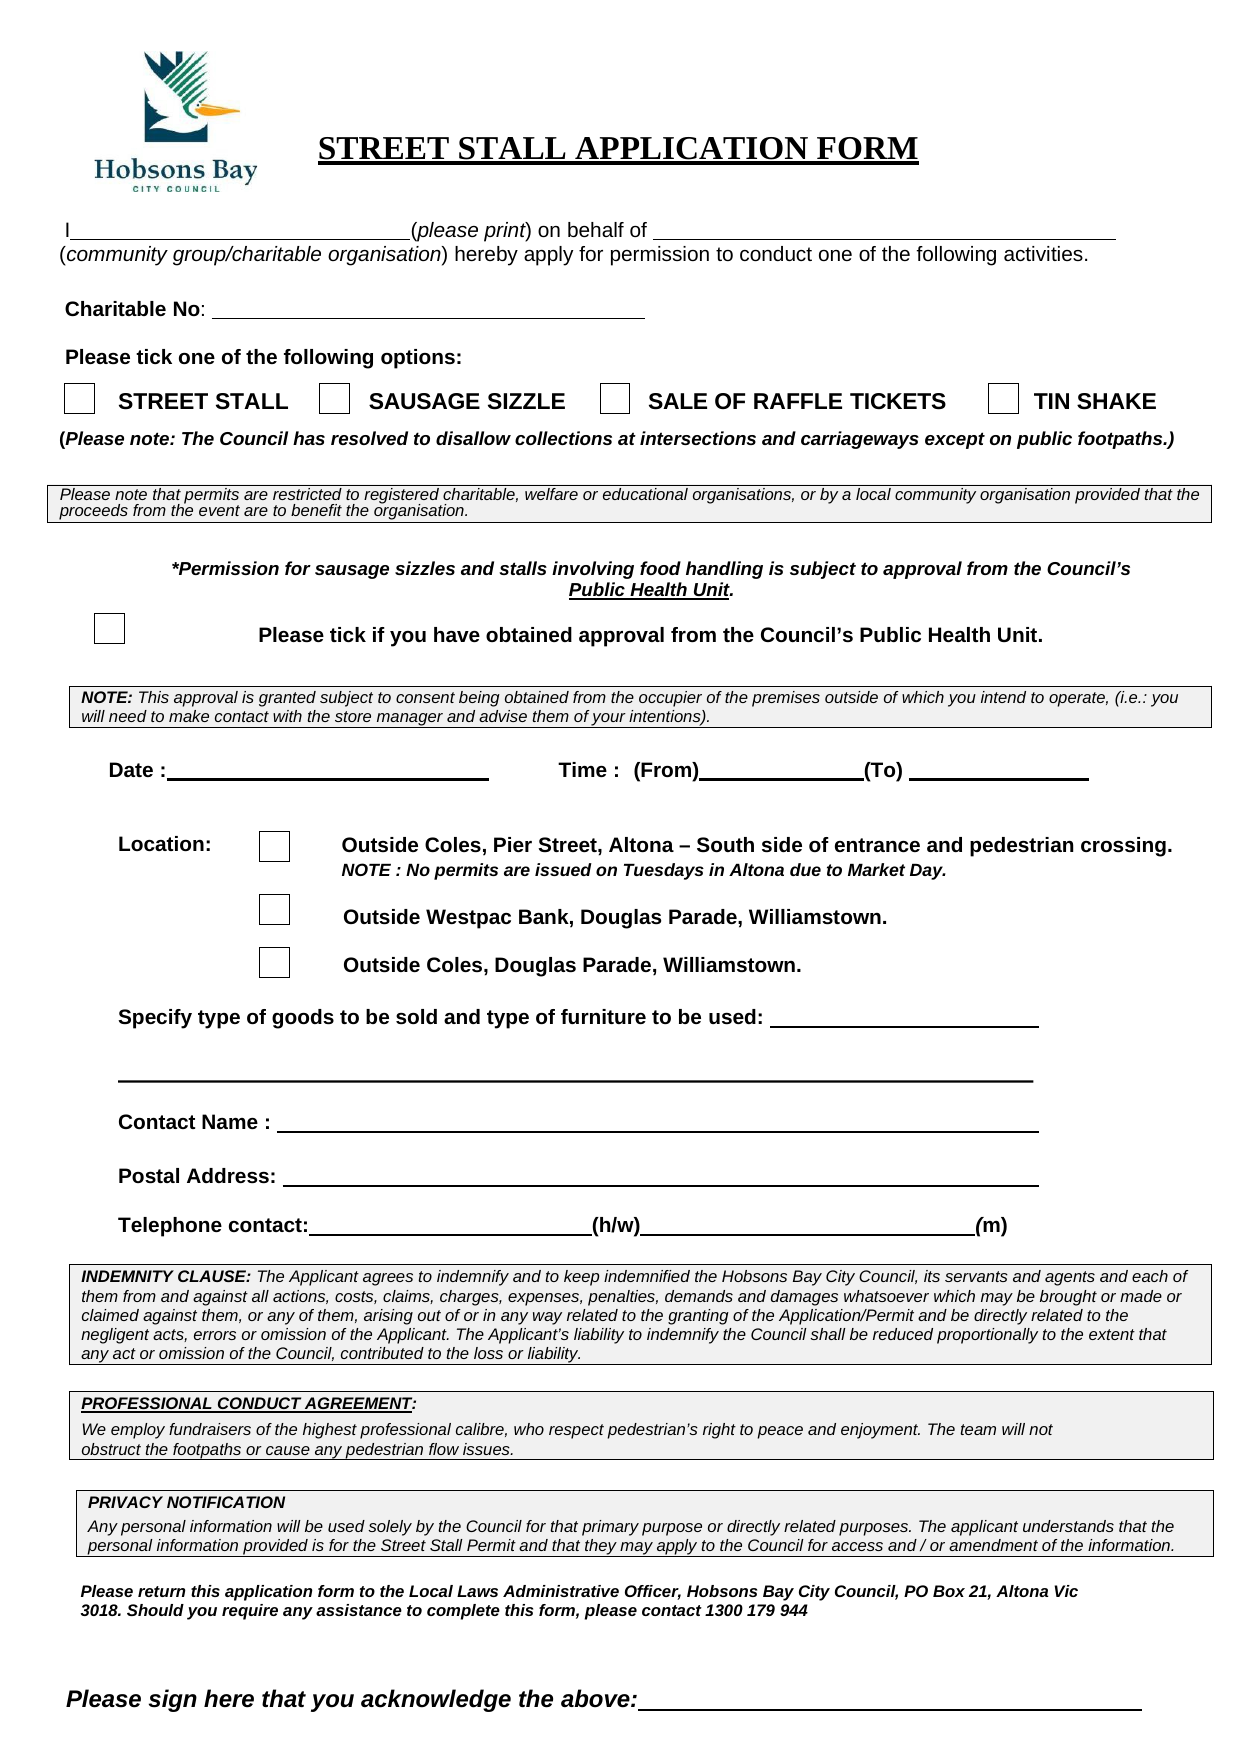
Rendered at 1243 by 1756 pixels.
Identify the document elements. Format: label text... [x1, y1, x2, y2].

text NOTE : No permits are issued on Tuesdays in Altona due to Market Day. [341, 860, 1226, 881]
subtitle Location: [118, 832, 216, 856]
subtitle Contact Name : [118, 1110, 1226, 1134]
text Charitable No: [64, 297, 1226, 321]
text Date : Time : (From) (To) [108, 757, 1226, 781]
text Outside Coles, Pier Street, Altona – South side of entrance and pedestrian crossing. [341, 832, 1226, 856]
text *Permission for sausage sizzles and stalls involving food handling is subject to approval from the Council’s Public Health Unit. [170, 558, 1133, 601]
subtitle Please tick if you have obtained approval from the Council’s Public Health Unit. [169, 623, 1133, 647]
picture [94, 51, 258, 192]
text STREET STALL SAUSAGE SIZZLE SALE OF RAFFLE TICKETS TIN SHAKE [118, 388, 1226, 414]
subtitle Telephone contact: (h/w) (m) [118, 1213, 1226, 1237]
text Please sign here that you acknowledge the above: [66, 1685, 1226, 1712]
text (Please note: The Council has resolved to disallow collections at intersections and carriageways except on public footpaths.) [59, 427, 1226, 449]
text Specify type of goods to be sold and type of furniture to be used: [118, 1005, 1226, 1029]
text I (please print) on behalf of (community group/charitable organisation) hereby apply for permission to conduct one of the following activities. [59, 218, 1117, 266]
subtitle Outside Westpac Bank, Douglas Parade, Williamstown. Outside Coles, Douglas Parade, Williamstown. [343, 904, 964, 976]
text Postal Address: [118, 1164, 1226, 1188]
title STREET STALL APPLICATION FORM [258, 128, 1133, 166]
text Please return this application form to the Local Laws Administrative Officer, Hobsons Bay City Council, PO Box 21, Altona Vic 3018. Should you require any assistance to complete this form, please contact 1300 179 944 [80, 1582, 1121, 1620]
subtitle Please tick one of the following options: [65, 345, 1226, 369]
